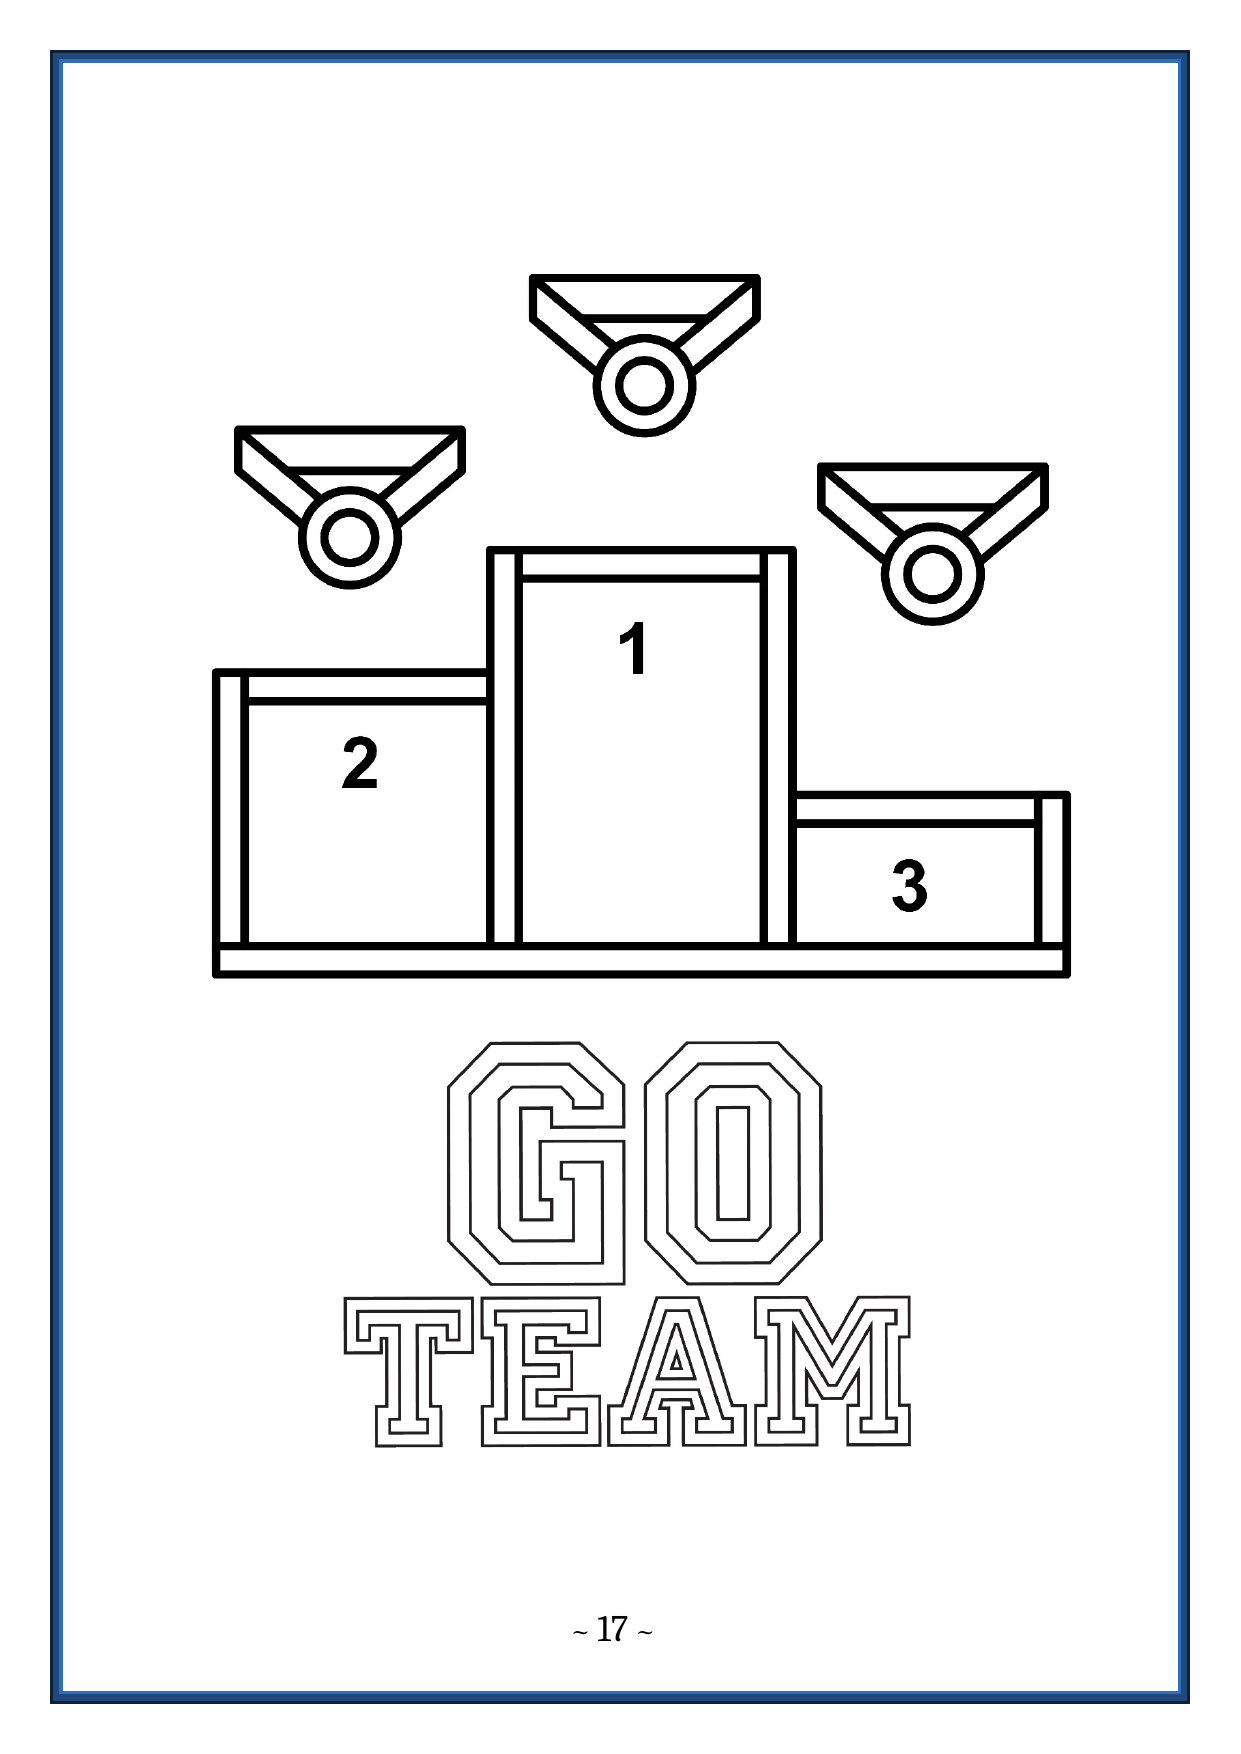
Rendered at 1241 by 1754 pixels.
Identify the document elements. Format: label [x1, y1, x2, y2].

picture [103, 88, 1178, 1023]
picture [341, 1027, 913, 1464]
